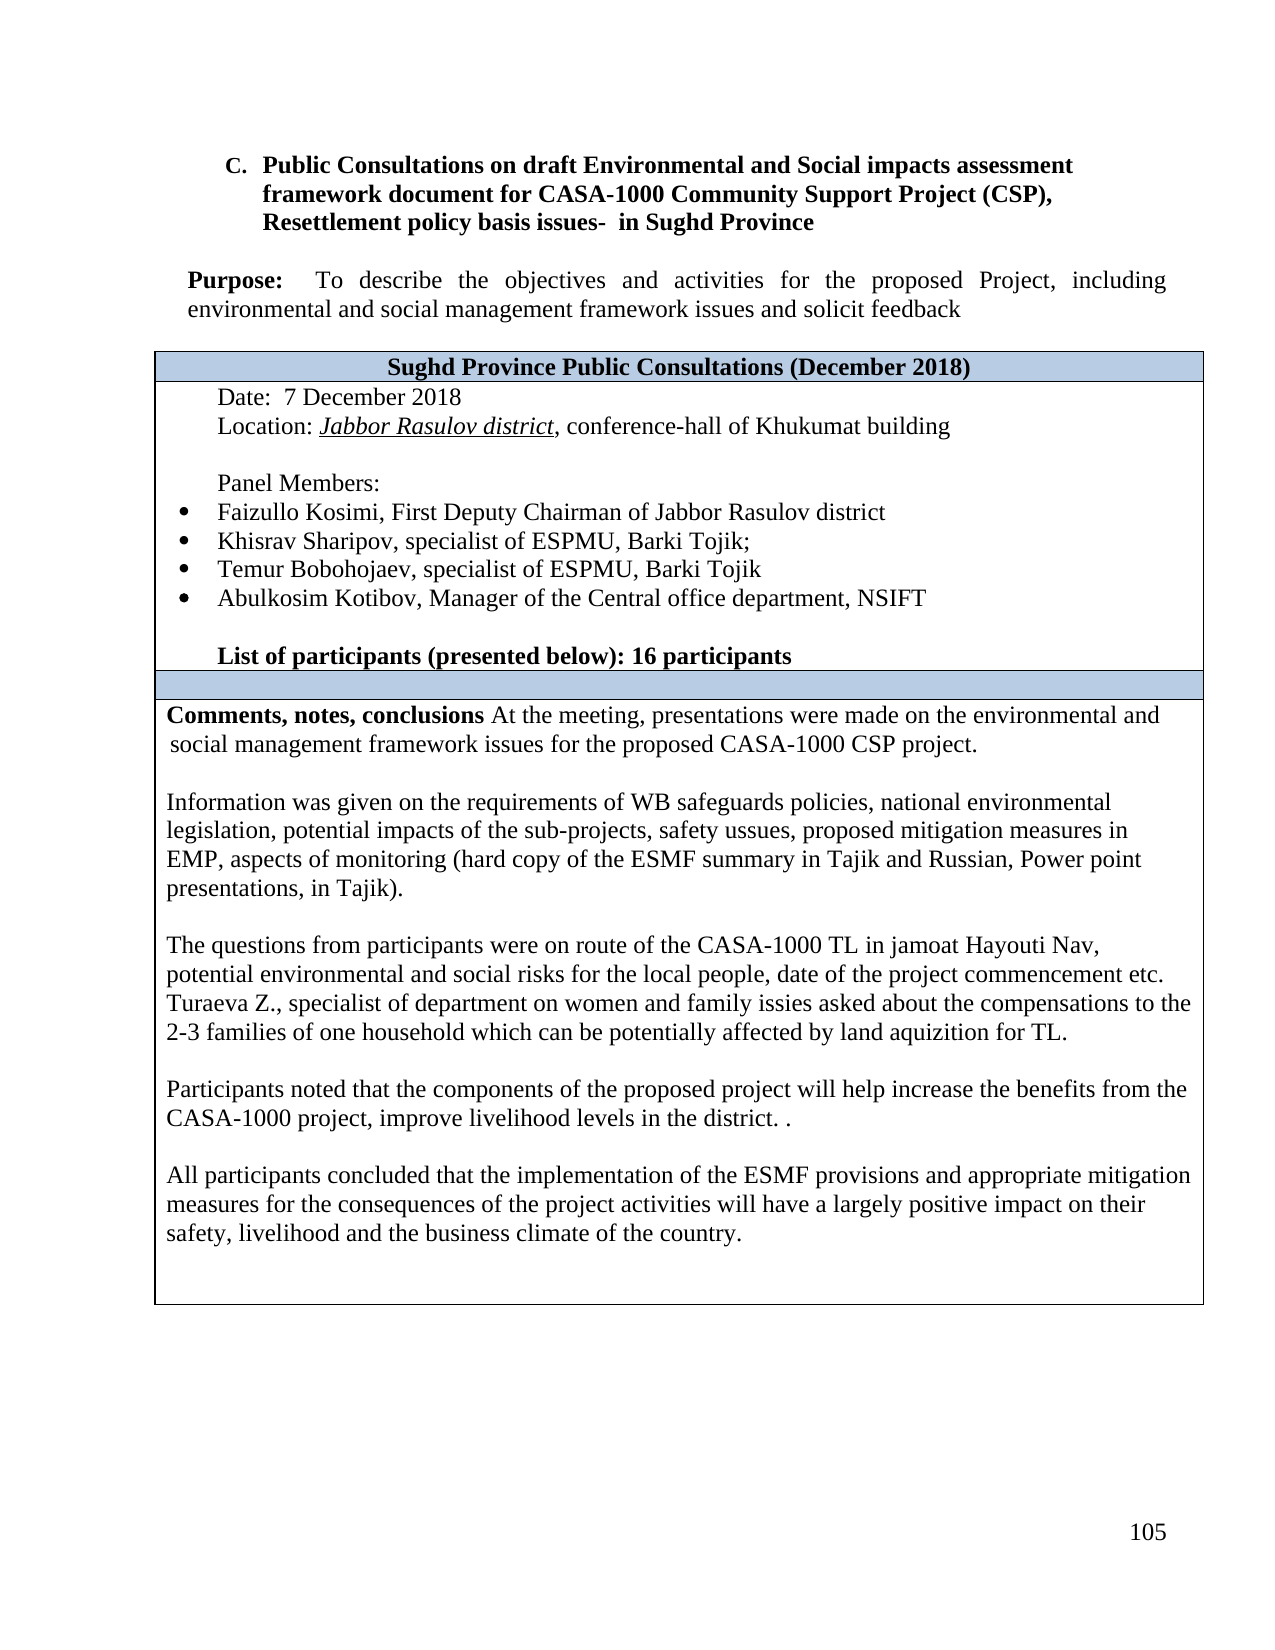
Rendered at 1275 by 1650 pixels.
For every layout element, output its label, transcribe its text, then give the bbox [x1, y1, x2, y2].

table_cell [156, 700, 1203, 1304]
list Public Consultations on draft Environmental and Social impacts assessment framework document for CASA-1000 Community Support Project (CSP), Resettlement policy basis issues- in Sughd Province [225, 150, 1167, 236]
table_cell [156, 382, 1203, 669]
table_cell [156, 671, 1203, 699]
text Purpose: To describe the objectives and activities for the proposed Project, including environmental and social management framework issues and solicit feedback [187, 265, 1167, 322]
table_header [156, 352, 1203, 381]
